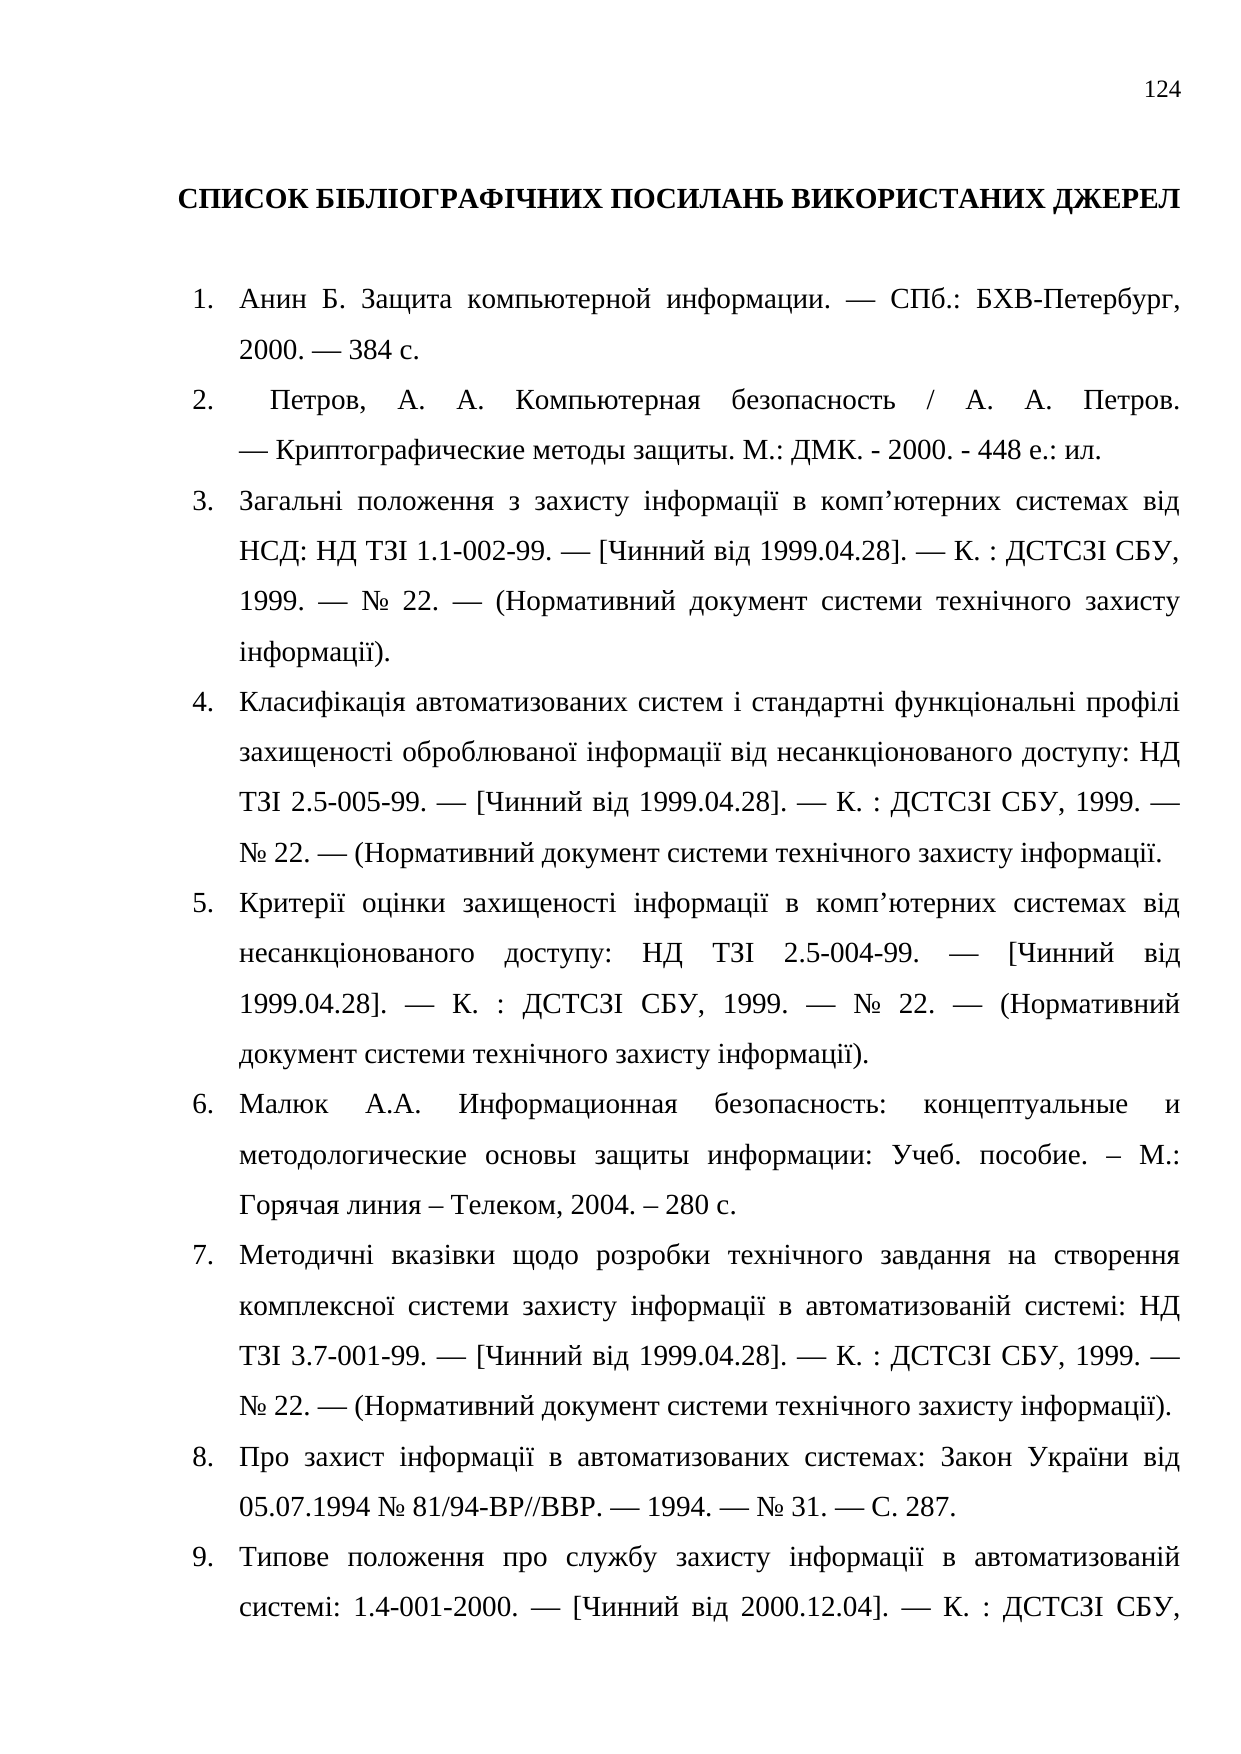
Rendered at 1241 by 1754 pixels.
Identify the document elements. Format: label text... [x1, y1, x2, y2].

list Критерії оцінки захищеності інформації в комп’ютерних системах від несанкціонованого доступу: НД ТЗІ 2.5-004-99. — [Чинний від 1999.04.28]. — К. : ДСТСЗІ СБУ, 1999. — № 22. — (Нормативний документ системи технічного захисту інформації). [192, 885, 1181, 1070]
list Про захист інформації в автоматизованих системах: Закон України від 05.07.1994 № 81/94-ВР//ВВР. — 1994. — № 31. — C. 287. [192, 1439, 1181, 1522]
list Класифікація автоматизованих систем і стандартні функціональні профілі захищеності оброблюваної інформації від несанкціонованого доступу: НД ТЗІ 2.5-005-99. — [Чинний від 1999.04.28]. — К. : ДСТСЗІ СБУ, 1999. — № 22. — (Нормативний документ системи технічного захисту інформації. [192, 684, 1181, 868]
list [192, 1539, 1181, 1623]
list Петров, А. А. Компьютерная безопасность / А. А. Петров. — Криптографические методы защиты. М.: ДМК. - 2000. - 448 е.: ил. [192, 382, 1181, 466]
list Загальні положення з захисту інформації в комп’ютерних системах від НСД: НД ТЗІ 1.1-002-99. — [Чинний від 1999.04.28]. — К. : ДСТСЗІ СБУ, 1999. — № 22. — (Нормативний документ системи технічного захисту інформації). [192, 483, 1181, 667]
subtitle СПИСОК БІБЛІОГРАФІЧНИХ ПОСИЛАНЬ ВИКОРИСТАНИХ ДЖЕРЕЛ [177, 181, 1181, 215]
list Анин Б. Защита компьютерной информации. — СПб.: БХВ-Петербург, 2000. — 384 с. [192, 281, 1181, 365]
list Методичні вказівки щодо розробки технічного завдання на створення комплексної системи захисту інформації в автоматизованій системі: НД ТЗІ 3.7-001-99. — [Чинний від 1999.04.28]. — К. : ДСТСЗІ СБУ, 1999. — № 22. — (Нормативний документ системи технічного захисту інформації). [192, 1237, 1181, 1422]
list Малюк А.А. Информационная безопасность: концептуальные и методологические основы защиты информации: Учеб. пособие. – М.: Горячая линия – Телеком, 2004. – 280 с. [192, 1086, 1181, 1221]
